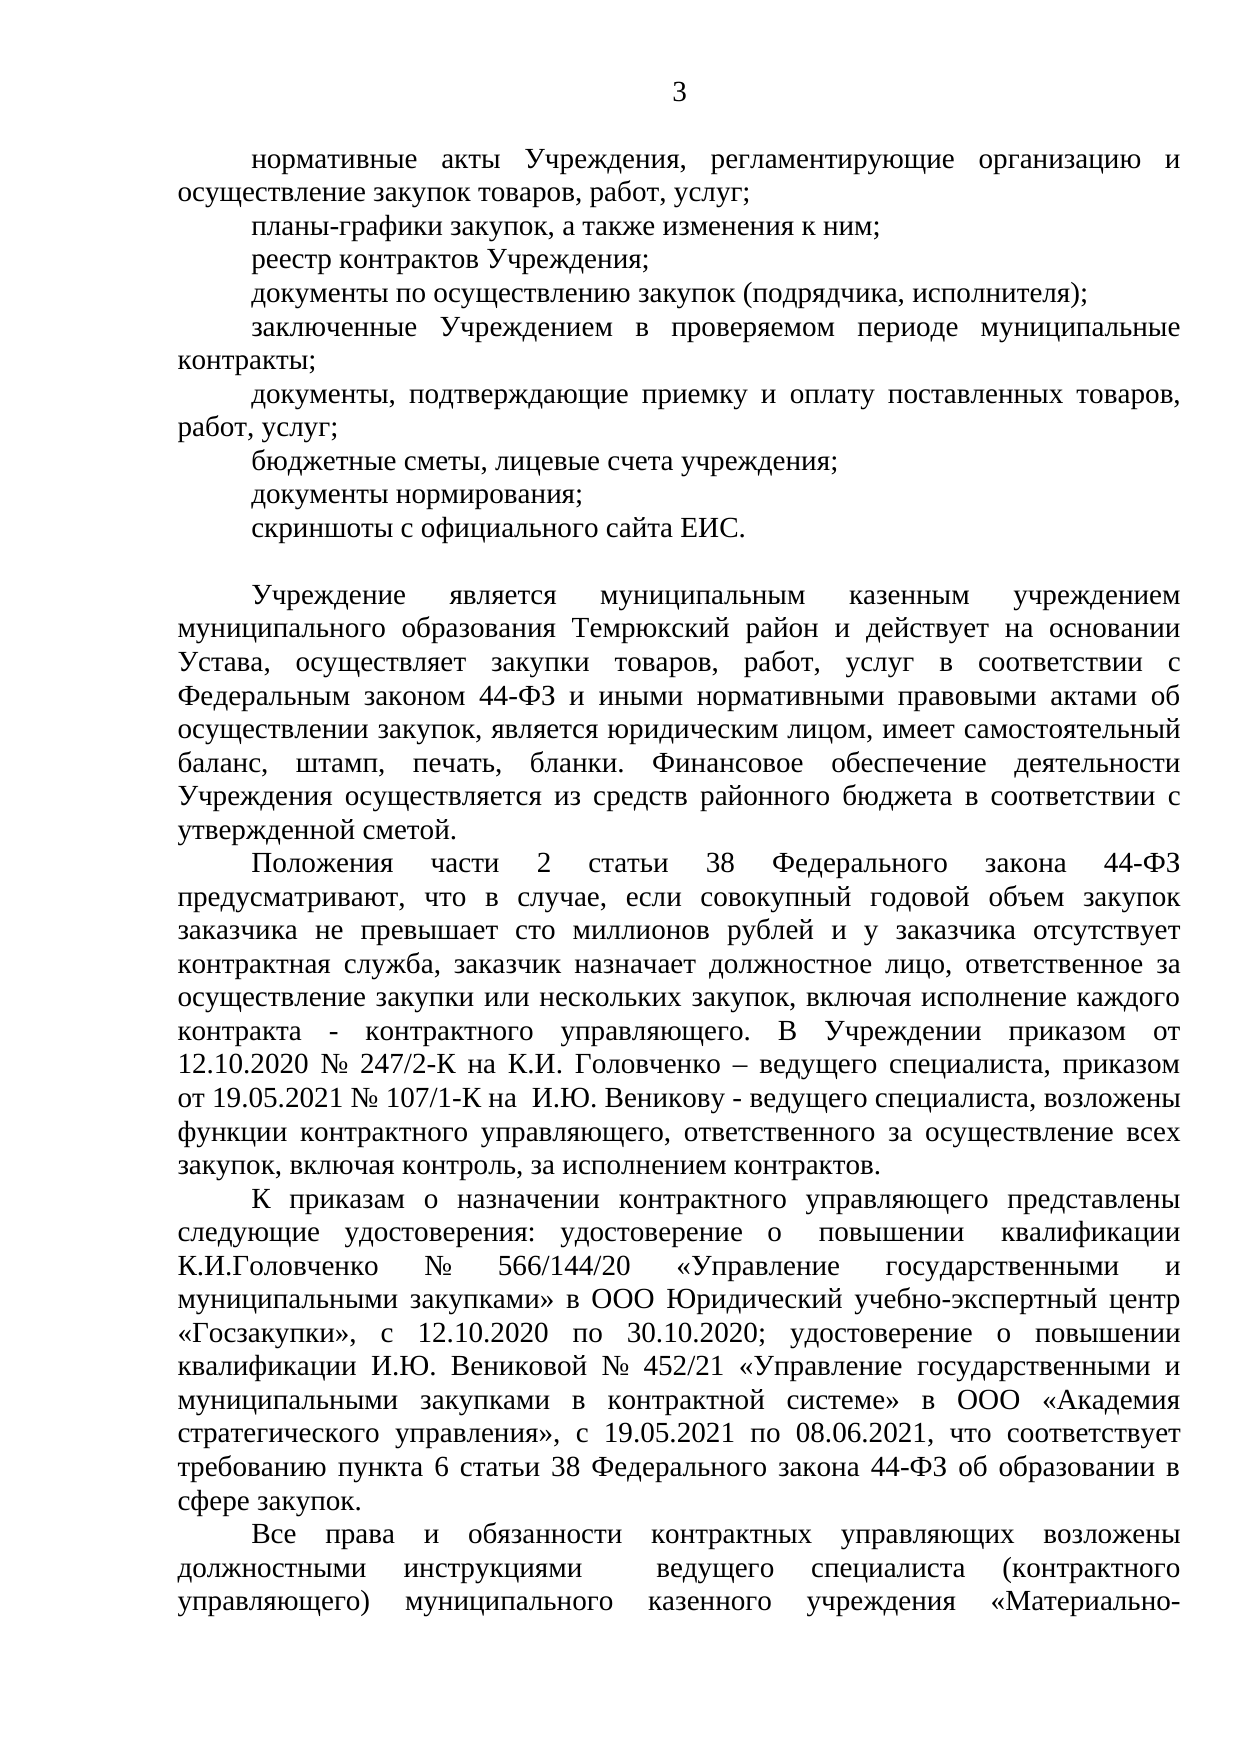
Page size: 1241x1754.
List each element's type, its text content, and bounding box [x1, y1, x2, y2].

text документы, подтверждающие приемку и оплату поставленных товаров, работ, услуг; [177, 376, 1181, 443]
text документы нормирования; [177, 476, 1181, 510]
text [177, 1516, 1181, 1617]
text нормативные акты Учреждения, регламентирующие организацию и осуществление закупок товаров, работ, услуг; [177, 141, 1181, 208]
text К приказам о назначении контрактного управляющего представлены следующие удостоверения: удостоверение о повышении квалификации К.И.Головченко № 566/144/20 «Управление государственными и муниципальными закупками» в ООО Юридический учебно-экспертный центр «Госзакупки», с 12.10.2020 по 30.10.2020; удостоверение о повышении квалификации И.Ю. Вениковой № 452/21 «Управление государственными и муниципальными закупками в контрактной системе» в ООО «Академия стратегического управления», с 19.05.2021 по 08.06.2021, что соответствует требованию пункта 6 статьи 38 Федерального закона 44-ФЗ об образовании в сфере закупок. [177, 1181, 1181, 1516]
text скриншоты с официального сайта ЕИС. [177, 510, 1181, 543]
text Положения части 2 статьи 38 Федерального закона 44-ФЗ предусматривают, что в случае, если совокупный годовой объем закупок заказчика не превышает сто миллионов рублей и у заказчика отсутствует контрактная служба, заказчик назначает должностное лицо, ответственное за осуществление закупки или нескольких закупок, включая исполнение каждого контракта - контрактного управляющего. В Учреждении приказом от 12.10.2020 № 247/2-К на К.И. Головченко – ведущего специалиста, приказом от 19.05.2021 № 107/1-К на И.Ю. Веникову - ведущего специалиста, возложены функции контрактного управляющего, ответственного за осуществление всех закупок, включая контроль, за исполнением контрактов. [177, 845, 1181, 1181]
text бюджетные сметы, лицевые счета учреждения; [177, 443, 1181, 476]
text Учреждение является муниципальным казенным учреждением муниципального образования Темрюкский район и действует на основании Устава, осуществляет закупки товаров, работ, услуг в соответствии с Федеральным законом 44-ФЗ и иными нормативными правовыми актами об осуществлении закупок, является юридическим лицом, имеет самостоятельный баланс, штамп, печать, бланки. Финансовое обеспечение деятельности Учреждения осуществляется из средств районного бюджета в соответствии с утвержденной сметой. [177, 577, 1181, 845]
text документы по осуществлению закупок (подрядчика, исполнителя); [177, 275, 1181, 309]
text заключенные Учреждением в проверяемом периоде муниципальные контракты; [177, 309, 1181, 376]
text планы-графики закупок, а также изменения к ним; [177, 208, 1181, 242]
text реестр контрактов Учреждения; [177, 242, 1181, 275]
